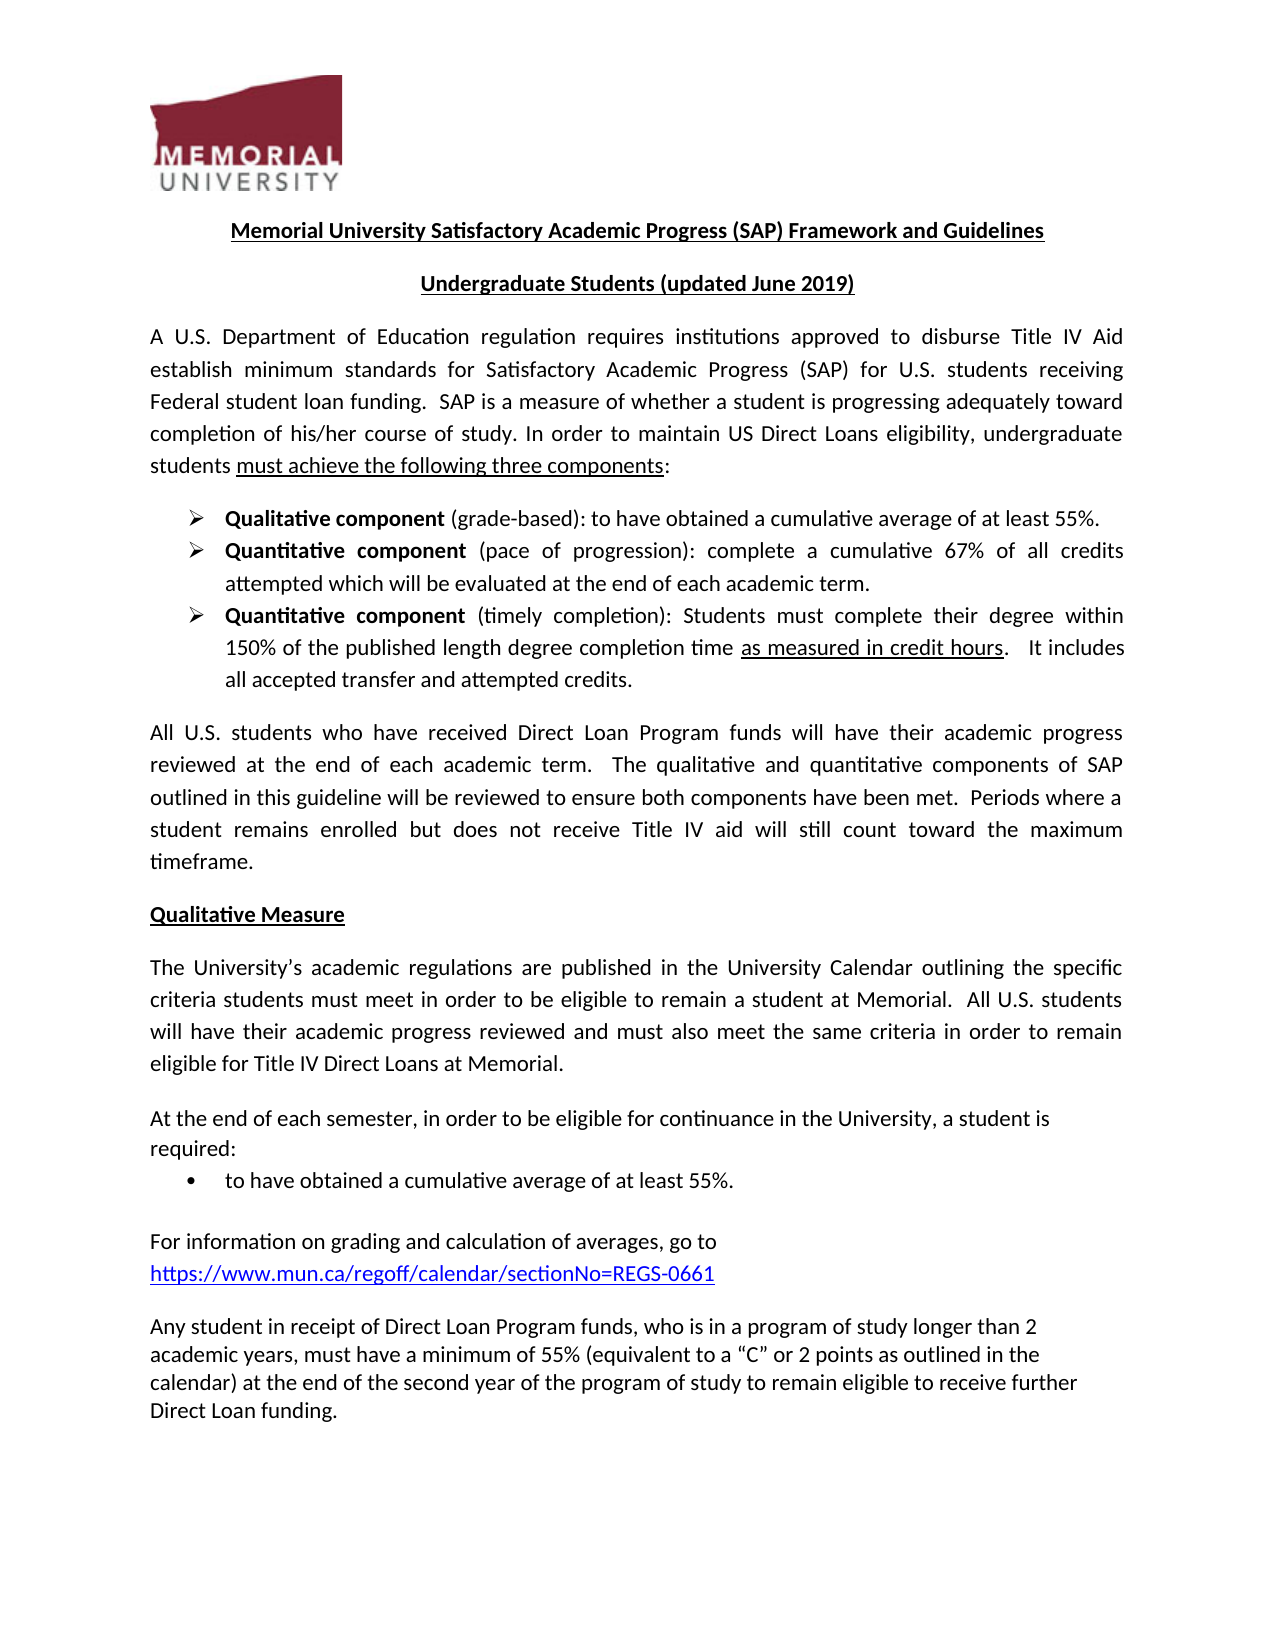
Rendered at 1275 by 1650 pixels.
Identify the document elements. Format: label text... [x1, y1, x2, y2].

text A U.S. Department of Education regulation requires institutions approved to disburse Title IV Aid establish minimum standards for Satisfactory Academic Progress (SAP) for U.S. students receiving Federal student loan funding. SAP is a measure of whether a student is progressing adequately toward completion of his/her course of study. In order to maintain US Direct Loans eligibility, undergraduate students must achieve the following three components: [150, 322, 1125, 479]
text For information on grading and calculation of averages, go to [150, 1227, 1125, 1255]
list Qualitative component (grade-based): to have obtained a cumulative average of at least 55%. [187, 504, 1125, 532]
list to have obtained a cumulative average of at least 55%. [187, 1164, 1125, 1194]
list Quantitative component (timely completion): Students must complete their degree within 150% of the published length degree completion time as measured in credit hours. It includes all accepted transfer and attempted credits. [187, 601, 1125, 693]
text At the end of each semester, in order to be eligible for continuance in the University, a student is required: [150, 1103, 1125, 1163]
text Qualitative Measure [150, 900, 1125, 928]
text Undergraduate Students (updated June 2019) [150, 269, 1125, 297]
text The University’s academic regulations are published in the University Calendar outlining the specific criteria students must meet in order to be eligible to remain a student at Memorial. All U.S. students will have their academic progress reviewed and must also meet the same criteria in order to remain eligible for Title IV Direct Loans at Memorial. [150, 953, 1125, 1078]
text Any student in receipt of Direct Loan Program funds, who is in a program of study longer than 2 academic years, must have a minimum of 55% (equivalent to a “C” or 2 points as outlined in the calendar) at the end of the second year of the program of study to remain eligible to receive further Direct Loan funding. [150, 1312, 1125, 1424]
text https://www.mun.ca/regoff/calendar/sectionNo=REGS-0661 [150, 1259, 1125, 1287]
picture [150, 75, 343, 191]
text All U.S. students who have received Direct Loan Program funds will have their academic progress reviewed at the end of each academic term. The qualitative and quantitative components of SAP outlined in this guideline will be reviewed to ensure both components have been met. Periods where a student remains enrolled but does not receive Title IV aid will still count toward the maximum timeframe. [150, 718, 1125, 875]
text Memorial University Satisfactory Academic Progress (SAP) Framework and Guidelines [150, 216, 1125, 244]
list Quantitative component (pace of progression): complete a cumulative 67% of all credits attempted which will be evaluated at the end of each academic term. [187, 536, 1125, 597]
